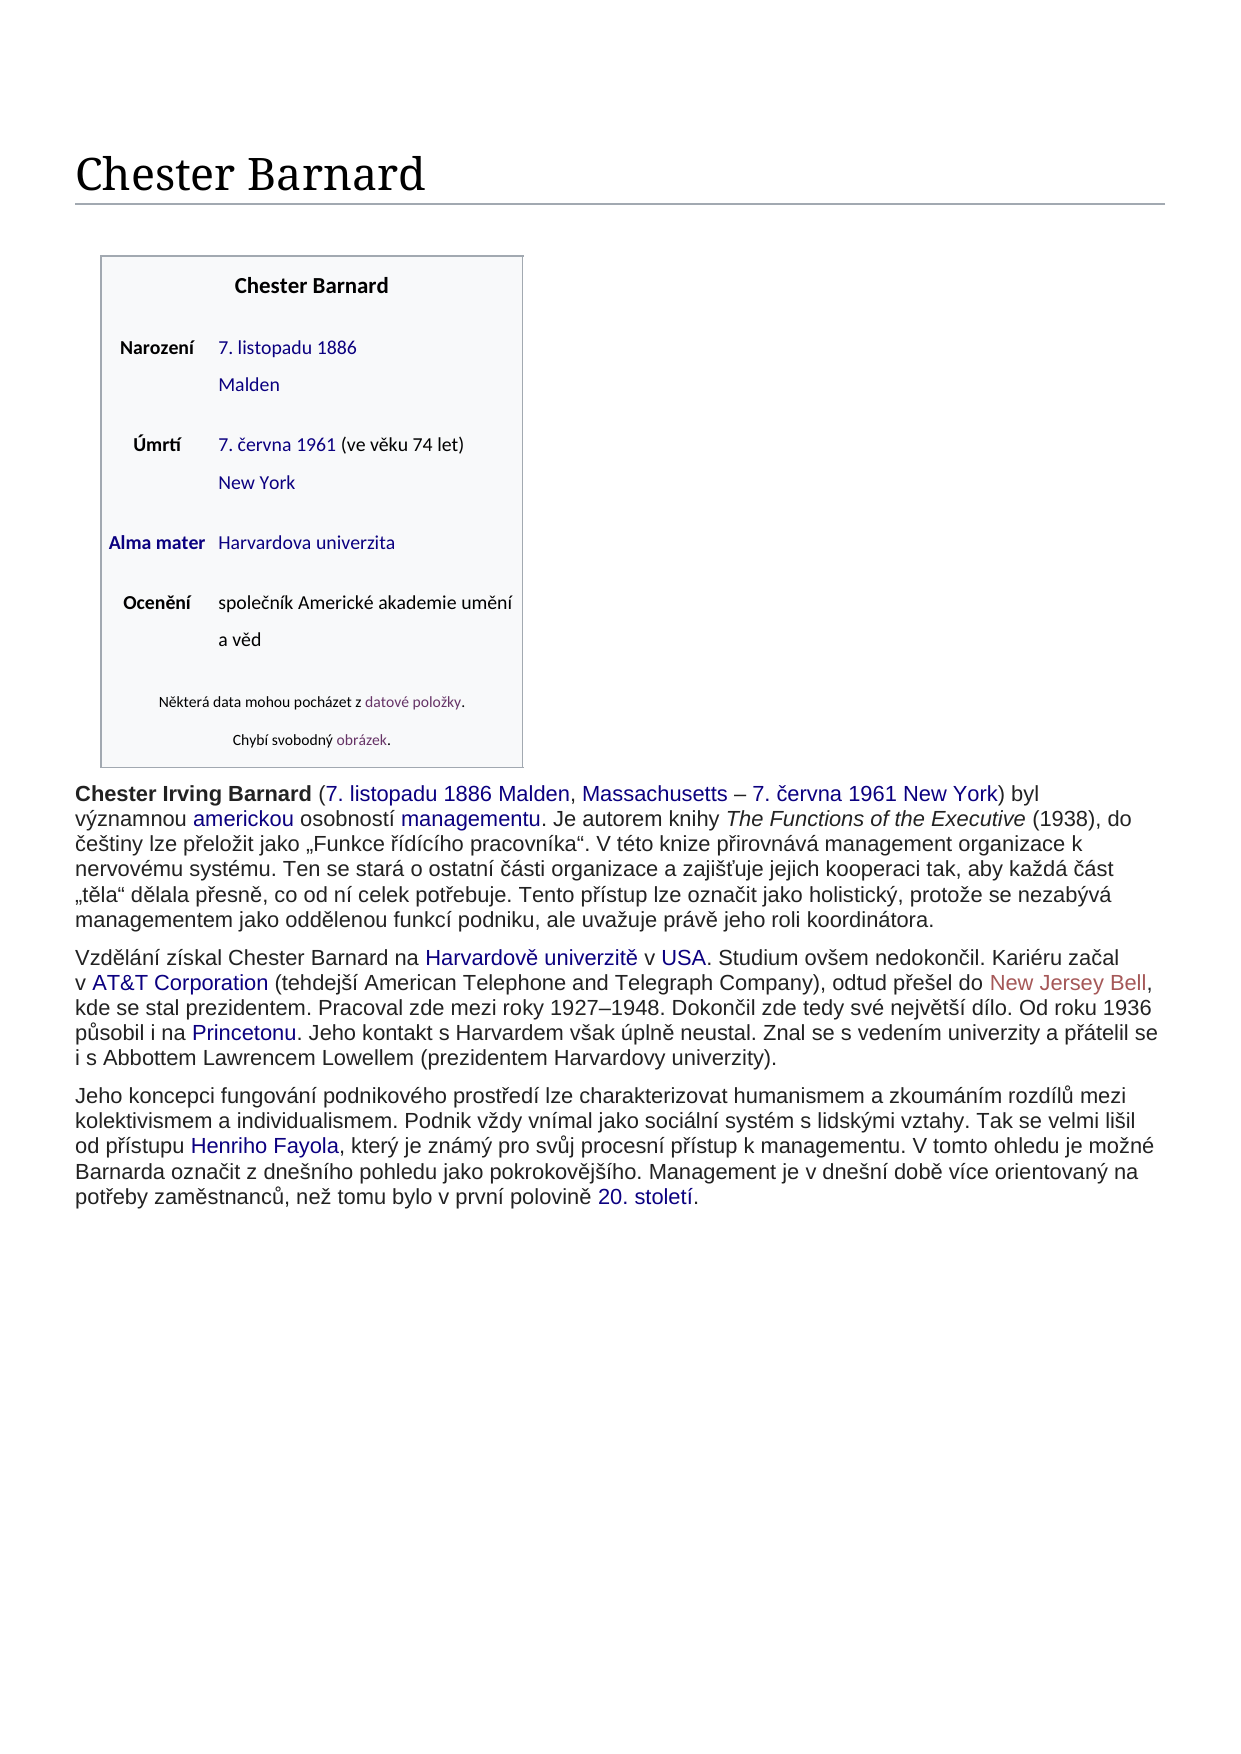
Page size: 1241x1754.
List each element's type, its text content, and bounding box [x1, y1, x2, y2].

text Jeho koncepci fungování podnikového prostředí lze charakterizovat humanismem a zkoumáním rozdílů mezi kolektivismem a individualismem. Podnik vždy vnímal jako sociální systém s lidskými vztahy. Tak se velmi lišil od přístupu Henriho Fayola, který je známý pro svůj procesní přístup k managementu. V tomto ohledu je možné Barnarda označit z dnešního pohledu jako pokrokovějšího. Management je v dnešní době více orientovaný na potřeby zaměstnanců, než tomu bylo v první polovině 20. století. [75, 1083, 1165, 1209]
table_cell Harvardova univerzita [213, 512, 522, 572]
text Chester Irving Barnard (7. listopadu 1886 Malden, Massachusetts – 7. června 1961 New York) byl významnou americkou osobností managementu. Je autorem knihy The Functions of the Executive (1938), do češtiny lze přeložit jako „Funkce řídícího pracovníka“. V této knize přirovnává management organizace k nervovému systému. Ten se stará o ostatní části organizace a zajišťuje jejich kooperaci tak, aby každá část „těla“ dělala přesně, co od ní celek potřebuje. Tento přístup lze označit jako holistický, protože se nezabývá managementem jako oddělenou funkcí podniku, ale uvažuje právě jeho roli koordinátora. [75, 781, 1165, 932]
table_cell Alma mater [102, 512, 213, 572]
table_header Chester Barnard [102, 257, 522, 317]
table_cell Narození [102, 317, 213, 414]
table_cell společník Americké akademie umění a věd [213, 572, 522, 669]
table_cell Úmrtí [102, 414, 213, 512]
subtitle Chester Barnard [75, 142, 1165, 203]
table_cell 7. června 1961 (ve věku 74 let) New York [213, 414, 522, 512]
table_cell Některá data mohou pocházet z datové položky. Chybí svobodný obrázek. [102, 669, 522, 767]
text Vzdělání získal Chester Barnard na Harvardově univerzitě v USA. Studium ovšem nedokončil. Kariéru začal v AT&T Corporation (tehdejší American Telephone and Telegraph Company), odtud přešel do New Jersey Bell, kde se stal prezidentem. Pracoval zde mezi roky 1927–1948. Dokončil zde tedy své největší dílo. Od roku 1936 působil i na Princetonu. Jeho kontakt s Harvardem však úplně neustal. Znal se s vedením univerzity a přátelil se i s Abbottem Lawrencem Lowellem (prezidentem Harvardovy univerzity). [75, 944, 1165, 1070]
table_cell 7. listopadu 1886 Malden [213, 317, 522, 414]
table_cell Ocenění [102, 572, 213, 669]
